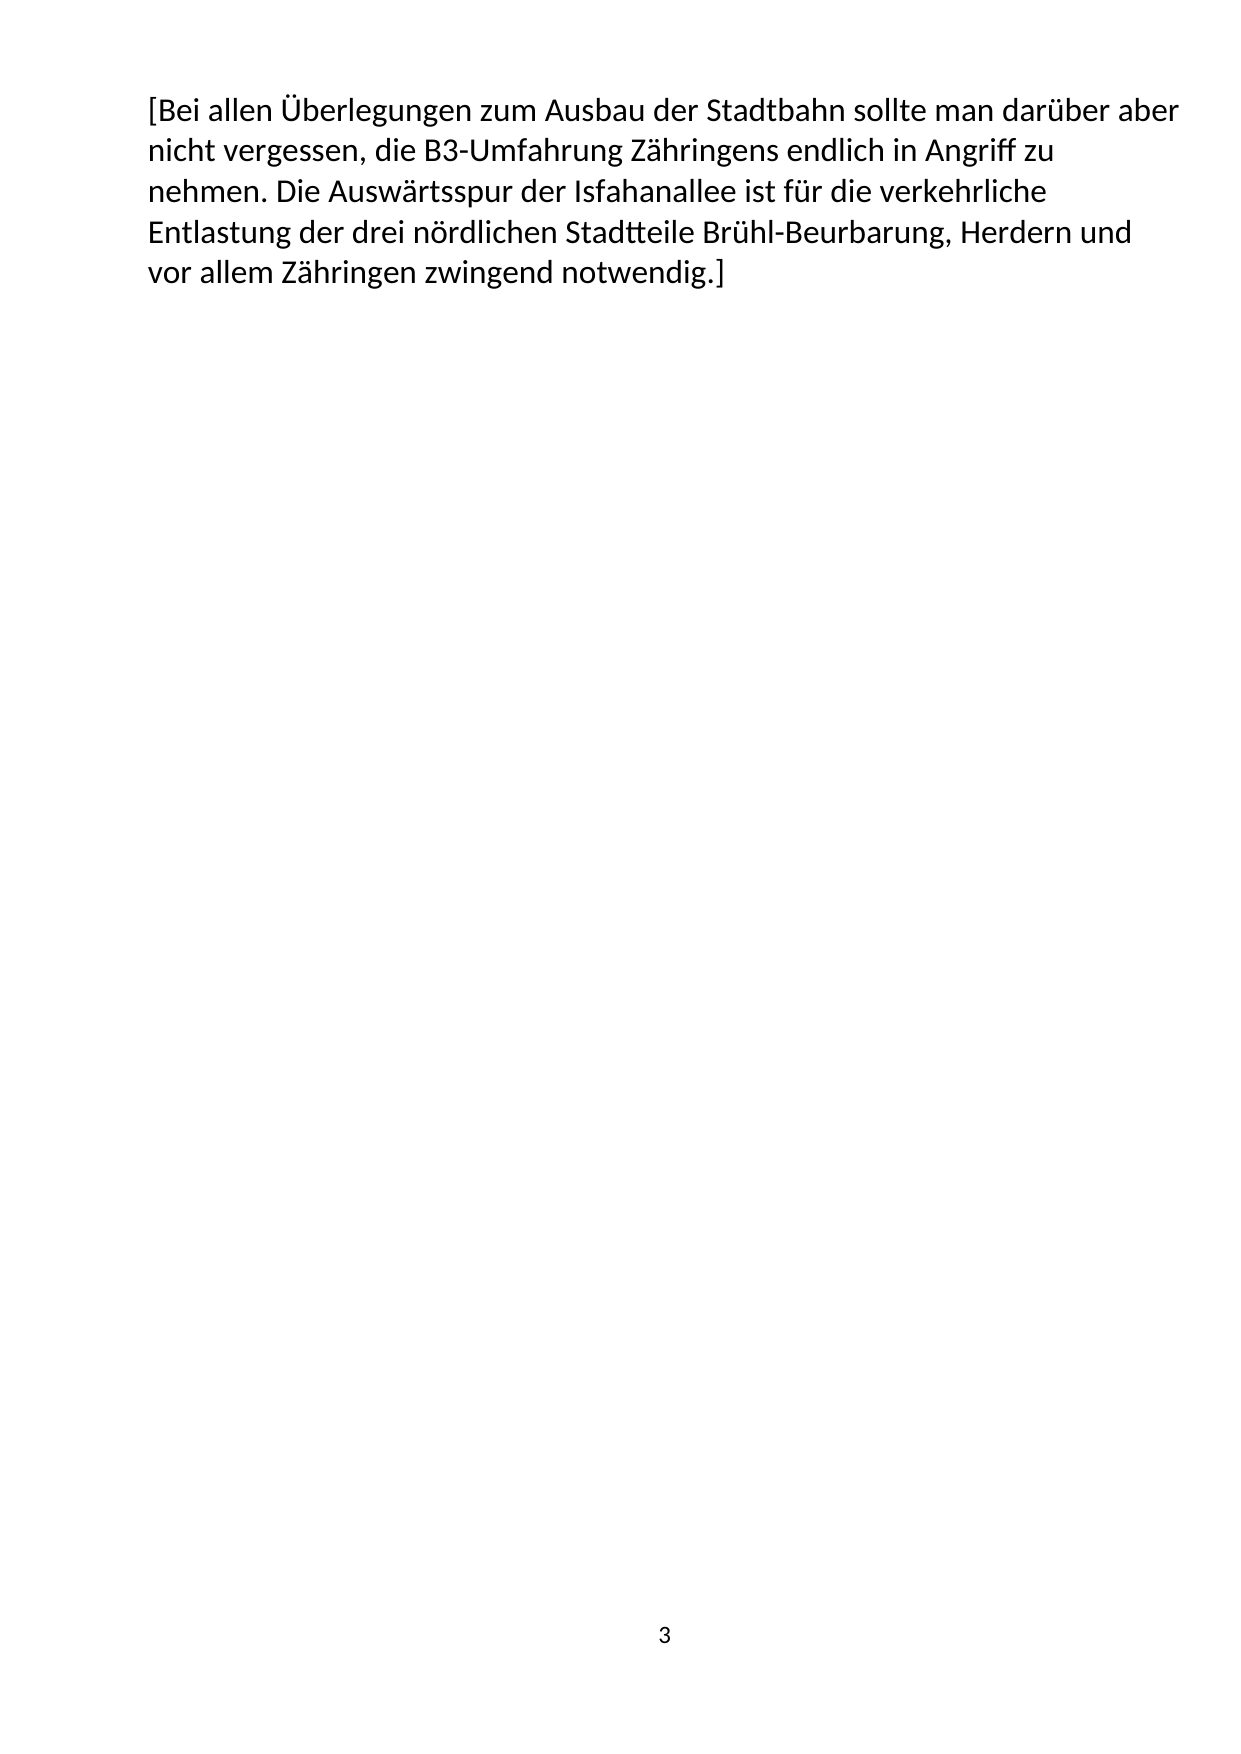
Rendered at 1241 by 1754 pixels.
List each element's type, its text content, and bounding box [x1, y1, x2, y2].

text [Bei allen Überlegungen zum Ausbau der Stadtbahn sollte man darüber aber nicht vergessen, die B3-Umfahrung Zähringens endlich in Angriff zu nehmen. Die Auswärtsspur der Isfahanallee ist für die verkehrliche Entlastung der drei nördlichen Stadtteile Brühl-Beurbarung, Herdern und vor allem Zähringen zwingend notwendig.] [148, 89, 1181, 292]
